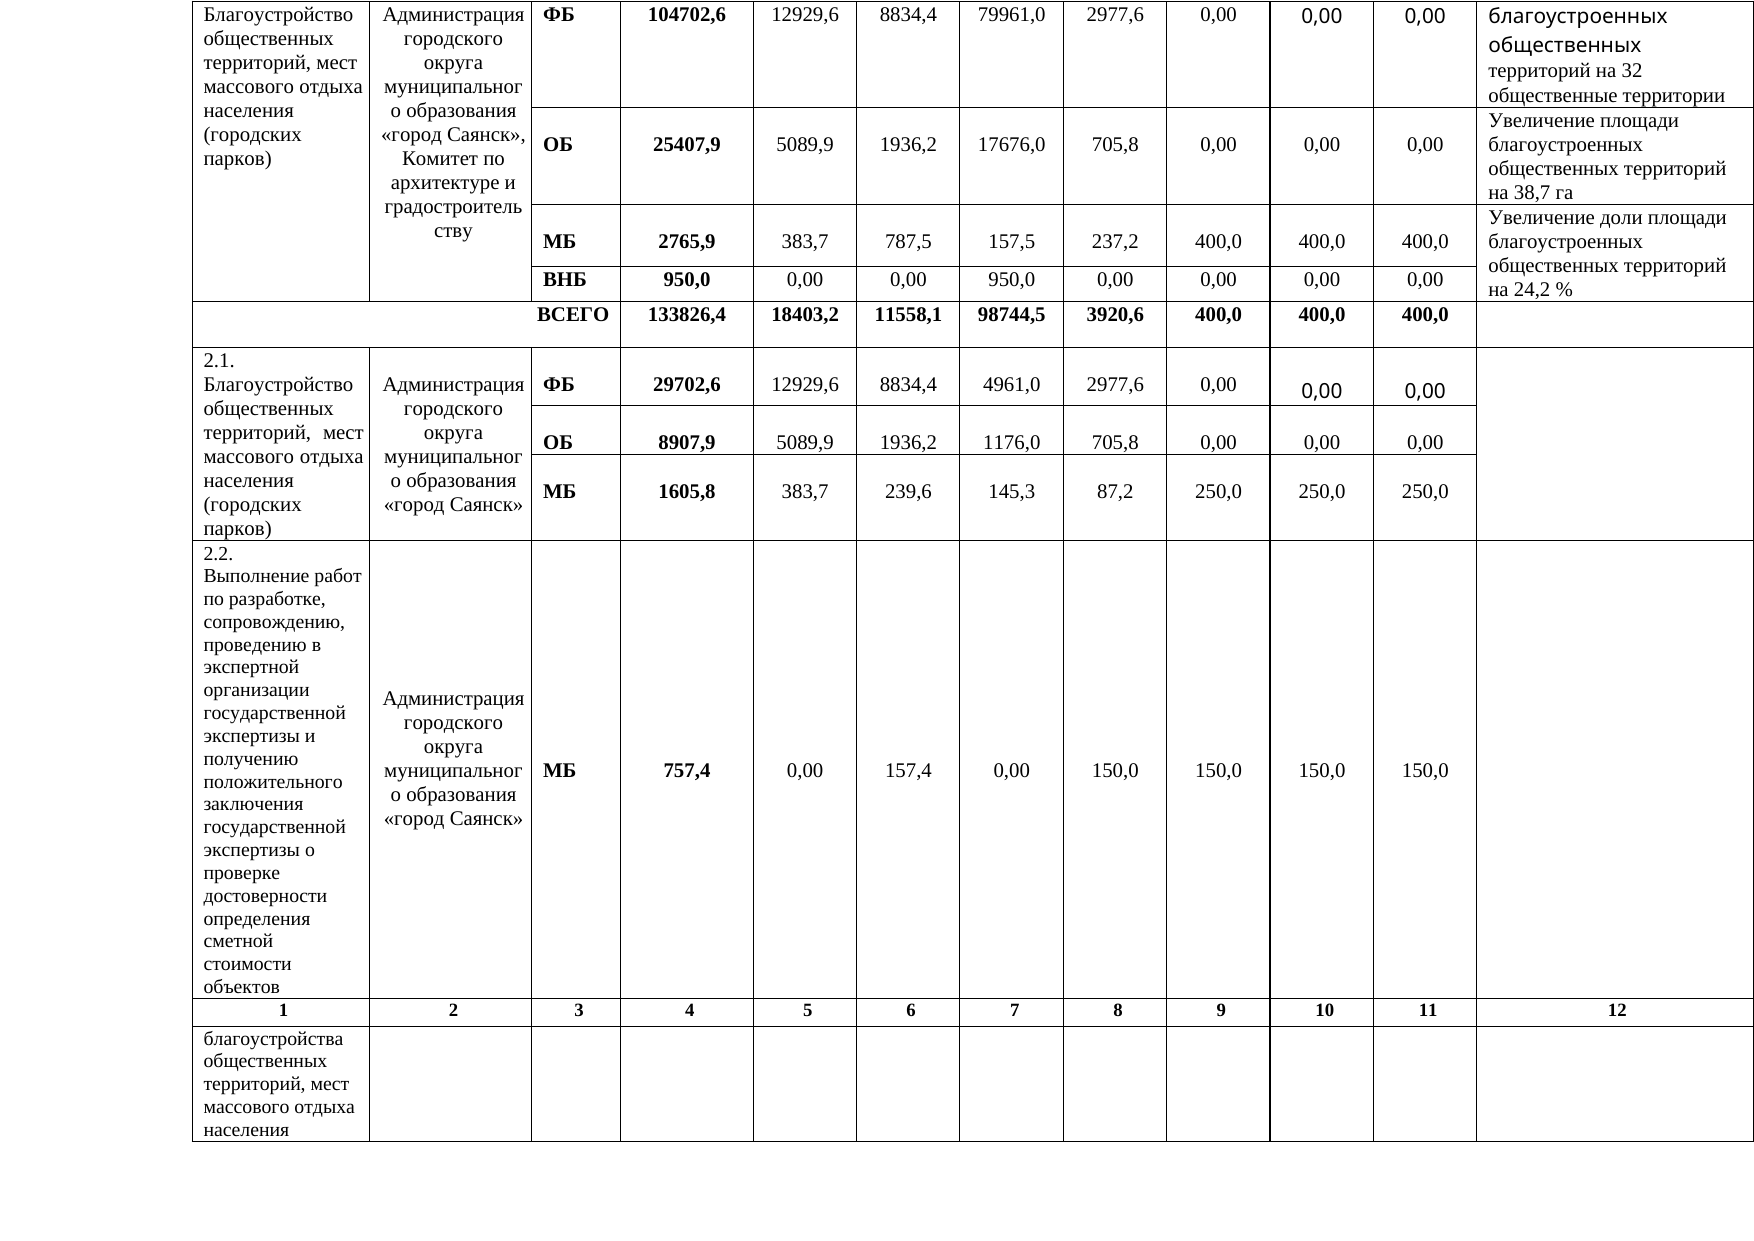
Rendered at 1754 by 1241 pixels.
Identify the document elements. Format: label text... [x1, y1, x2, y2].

table_cell [1374, 1027, 1476, 1141]
table_cell 98744,5 [960, 302, 1063, 347]
table_cell 11 [1374, 999, 1476, 1026]
table_cell 87,2 [1064, 455, 1166, 540]
table_cell 0,00 [1271, 348, 1373, 405]
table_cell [370, 2, 531, 301]
table_cell Администрация городского округа муниципального образования «город Саянск» [370, 348, 531, 540]
table_cell 3 [532, 999, 620, 1026]
table_cell 383,7 [754, 205, 856, 266]
table_cell 250,0 [1167, 455, 1269, 540]
table_cell 5089,9 [754, 108, 856, 204]
table_cell ФБ [532, 2, 620, 107]
table_cell 0,00 [1271, 2, 1373, 107]
table_cell 2.1. Благоустройство общественных территорий, мест массового отдыха населения (городских парков) [193, 348, 369, 540]
table_cell 0,00 [1167, 406, 1269, 454]
table_cell 3920,6 [1064, 302, 1166, 347]
table_cell 400,0 [1167, 302, 1269, 347]
table_cell 150,0 [1271, 541, 1373, 998]
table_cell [193, 2, 369, 301]
table_cell 12929,6 [754, 2, 856, 107]
table_cell 157,5 [960, 205, 1063, 266]
table_cell 133826,4 [621, 302, 753, 347]
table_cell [193, 1027, 369, 1141]
table_cell 8834,4 [857, 348, 959, 405]
table_cell [1477, 1027, 1753, 1141]
table_cell 250,0 [1374, 455, 1476, 540]
table_cell 400,0 [1374, 302, 1476, 347]
table_cell 5 [754, 999, 856, 1026]
table_cell 0,00 [1271, 406, 1373, 454]
table_cell 705,8 [1064, 406, 1166, 454]
table_cell 400,0 [1271, 205, 1373, 266]
table_cell 400,0 [1167, 205, 1269, 266]
table_cell 0,00 [1374, 108, 1476, 204]
table_cell 0,00 [1064, 267, 1166, 301]
table_cell 2.2. Выполнение работ по разработке, сопровождению, проведению в экспертной организации государственной экспертизы и получению положительного заключения государственной экспертизы о проверке достоверности определения сметной стоимости объектов [193, 541, 369, 998]
table_cell 0,00 [1374, 406, 1476, 454]
table_cell [1064, 1027, 1166, 1141]
table_cell ВНБ [532, 267, 620, 301]
table_cell Увеличение доли площади благоустроенных общественных территорий на 24,2 % [1477, 205, 1753, 301]
table_cell 757,4 [621, 541, 753, 998]
table_cell [1477, 541, 1753, 998]
table_cell 150,0 [1064, 541, 1166, 998]
table_cell 12 [1477, 999, 1753, 1026]
table_cell [960, 1027, 1063, 1141]
table_cell 0,00 [1374, 267, 1476, 301]
table_cell Увеличение площади благоустроенных общественных территорий на 38,7 га [1477, 108, 1753, 204]
table_cell 1 [193, 999, 369, 1026]
table_cell 400,0 [1271, 302, 1373, 347]
table_cell [370, 1027, 531, 1141]
table_cell 0,00 [754, 541, 856, 998]
table_cell 950,0 [621, 267, 753, 301]
table_cell 1936,2 [857, 108, 959, 204]
table_cell 0,00 [1374, 2, 1476, 107]
table_cell [621, 1027, 753, 1141]
table_cell 18403,2 [754, 302, 856, 347]
table_cell 12929,6 [754, 348, 856, 405]
table_cell 250,0 [1271, 455, 1373, 540]
table_cell 11558,1 [857, 302, 959, 347]
table_cell 4961,0 [960, 348, 1063, 405]
table_cell ОБ [532, 108, 620, 204]
table_cell 950,0 [960, 267, 1063, 301]
table_cell 104702,6 [621, 2, 753, 107]
table_cell 1176,0 [960, 406, 1063, 454]
table_cell 0,00 [960, 541, 1063, 998]
table_cell 150,0 [1374, 541, 1476, 998]
table_cell МБ [532, 205, 620, 266]
table_cell [1477, 302, 1753, 347]
table_cell 157,4 [857, 541, 959, 998]
table_cell [1271, 1027, 1373, 1141]
table_cell ВСЕГО [193, 302, 620, 347]
table_cell 2 [370, 999, 531, 1026]
table_cell 0,00 [1271, 108, 1373, 204]
table_cell 0,00 [754, 267, 856, 301]
table_cell 29702,6 [621, 348, 753, 405]
table_cell 0,00 [1167, 267, 1269, 301]
table_cell 0,00 [1167, 348, 1269, 405]
table_cell 383,7 [754, 455, 856, 540]
table_cell 8 [1064, 999, 1166, 1026]
table_cell [1167, 1027, 1269, 1141]
table_cell 239,6 [857, 455, 959, 540]
table_cell 79961,0 [960, 2, 1063, 107]
table_cell 7 [960, 999, 1063, 1026]
table_cell 400,0 [1374, 205, 1476, 266]
table_cell 0,00 [1167, 108, 1269, 204]
table_cell 705,8 [1064, 108, 1166, 204]
table_cell [1477, 348, 1753, 540]
table_cell 787,5 [857, 205, 959, 266]
table_cell 10 [1271, 999, 1373, 1026]
table_cell 6 [857, 999, 959, 1026]
table_cell ФБ [532, 348, 620, 405]
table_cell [1477, 2, 1753, 107]
table_cell 5089,9 [754, 406, 856, 454]
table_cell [370, 541, 531, 998]
table_cell 1936,2 [857, 406, 959, 454]
table_cell 0,00 [1374, 348, 1476, 405]
table_cell 8907,9 [621, 406, 753, 454]
table_cell МБ [532, 541, 620, 998]
table_cell [754, 1027, 856, 1141]
table_cell 17676,0 [960, 108, 1063, 204]
table_cell 0,00 [1167, 2, 1269, 107]
table_cell 9 [1167, 999, 1269, 1026]
table_cell 4 [621, 999, 753, 1026]
table_cell ОБ [532, 406, 620, 454]
table_cell [532, 1027, 620, 1141]
table_cell 237,2 [1064, 205, 1166, 266]
table_cell [857, 1027, 959, 1141]
table_cell 25407,9 [621, 108, 753, 204]
table_cell 0,00 [1271, 267, 1373, 301]
table_cell 2977,6 [1064, 348, 1166, 405]
table_cell 2977,6 [1064, 2, 1166, 107]
table_cell 0,00 [857, 267, 959, 301]
table_cell 8834,4 [857, 2, 959, 107]
table_cell 1605,8 [621, 455, 753, 540]
table_cell 150,0 [1167, 541, 1269, 998]
table_cell 145,3 [960, 455, 1063, 540]
table_cell МБ [532, 455, 620, 540]
table_cell 2765,9 [621, 205, 753, 266]
